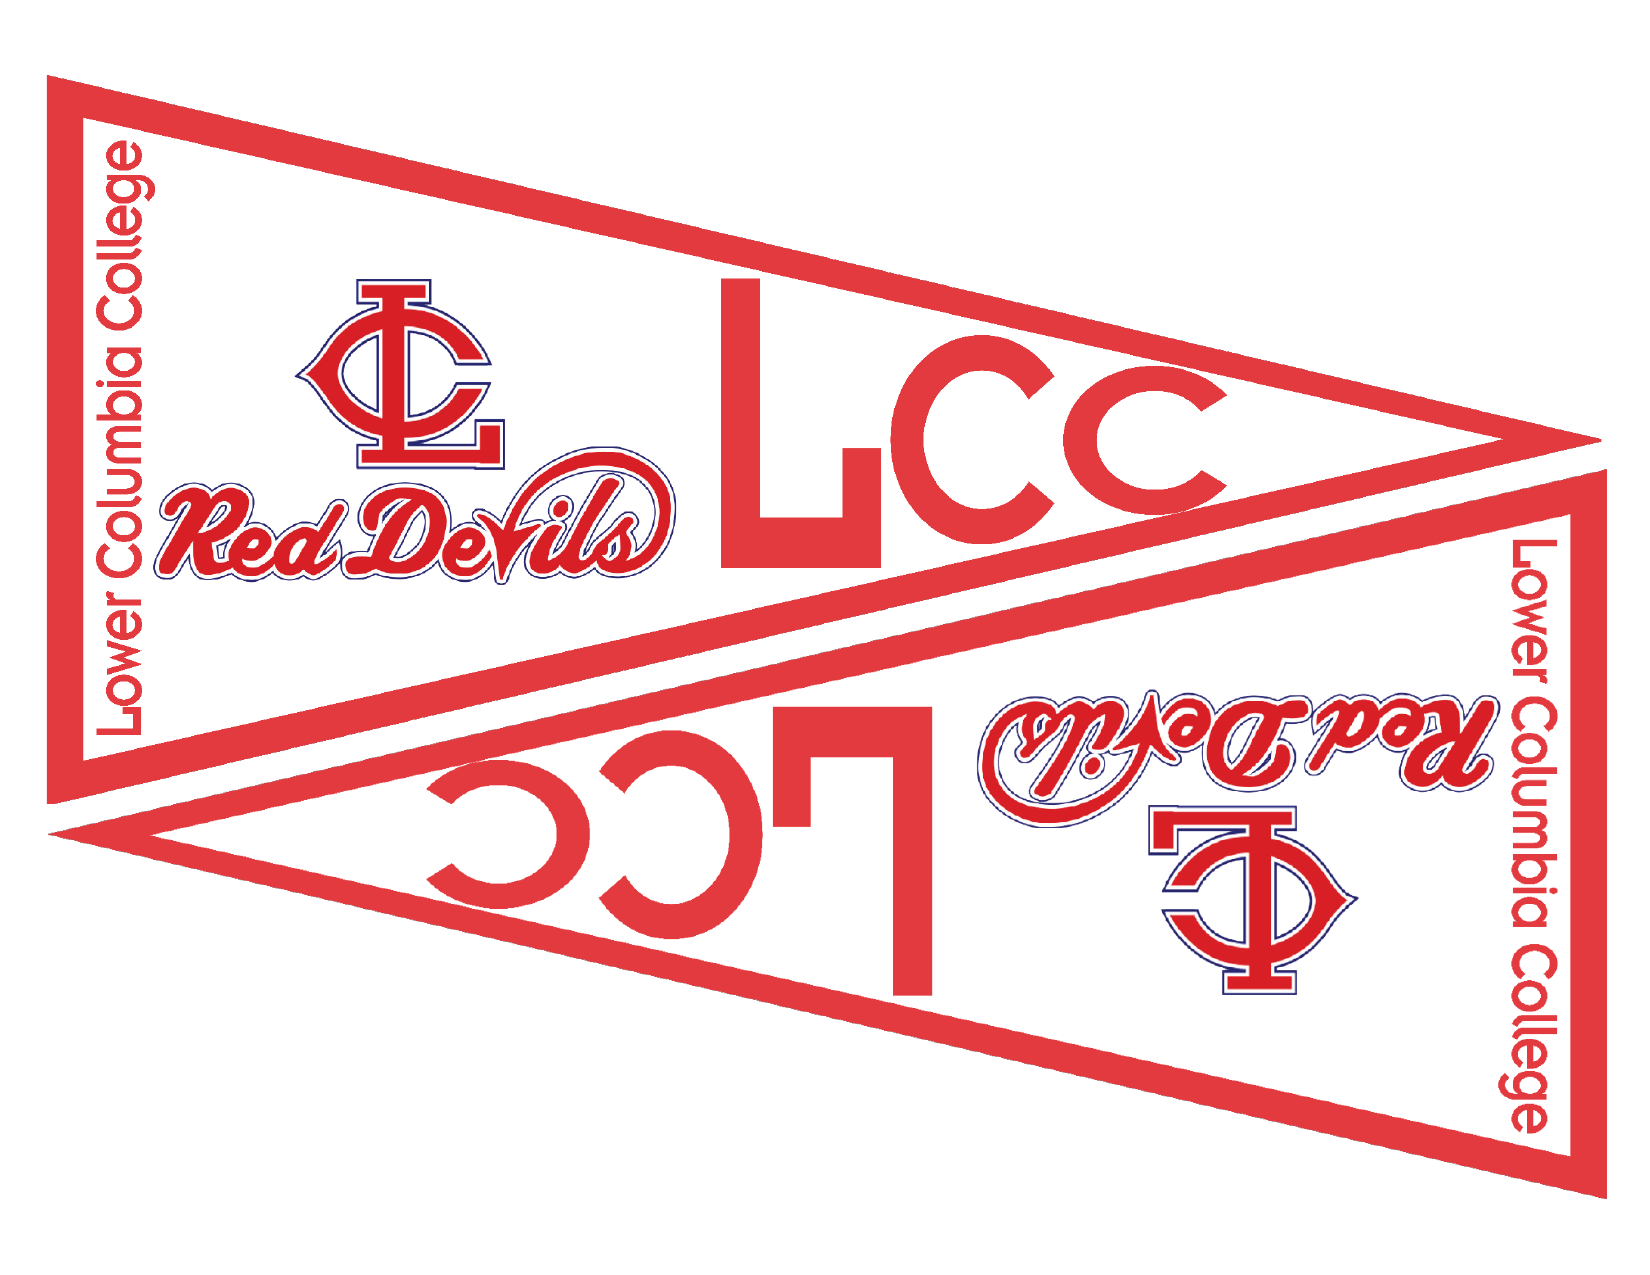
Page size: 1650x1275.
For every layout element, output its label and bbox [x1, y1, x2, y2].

picture [45, 75, 1607, 1199]
